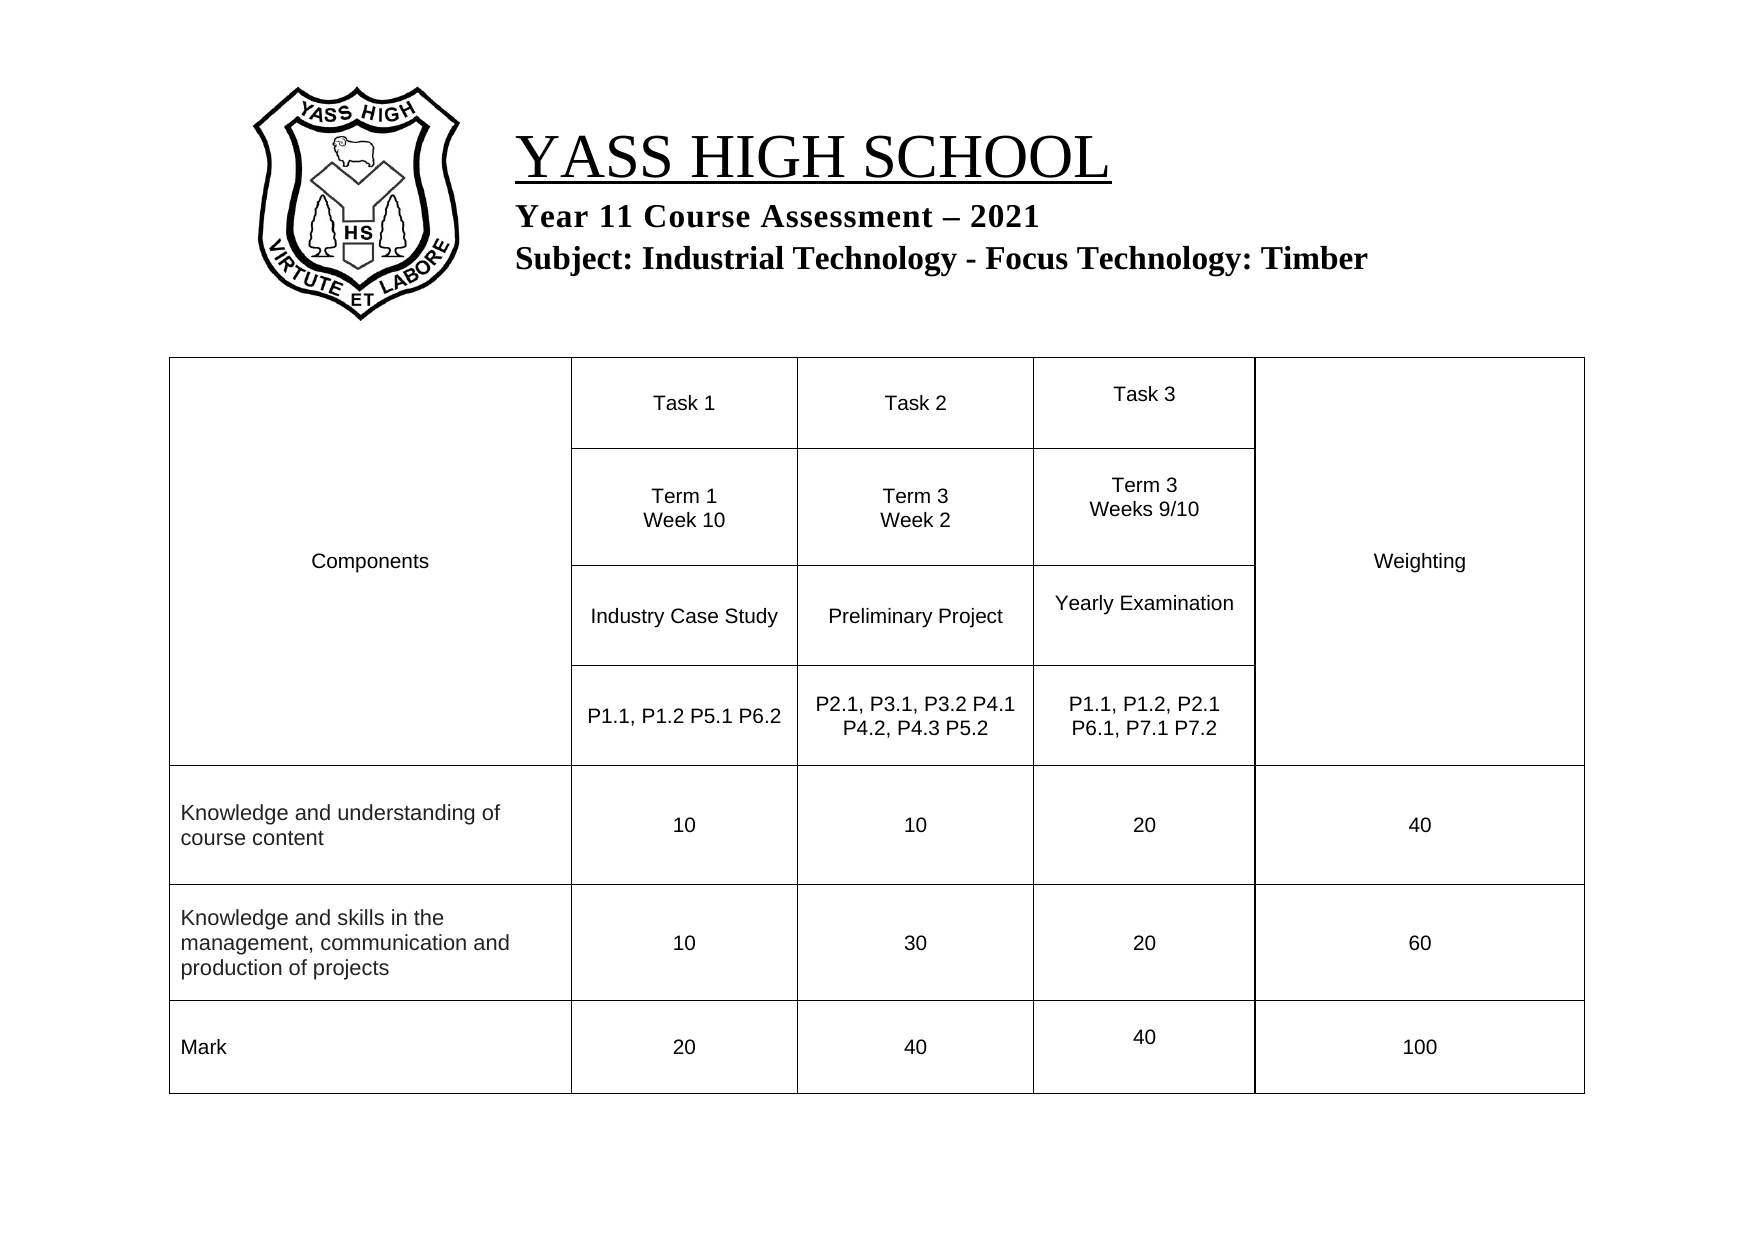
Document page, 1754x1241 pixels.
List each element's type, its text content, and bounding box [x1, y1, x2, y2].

table_cell Preliminary Project [798, 566, 1033, 665]
table_cell P2.1, P3.1, P3.2 P4.1 P4.2, P4.3 P5.2 [798, 666, 1033, 765]
table_cell 40 [798, 1001, 1033, 1093]
table_cell Industry Case Study [572, 566, 797, 665]
table_header Weighting [1256, 358, 1584, 765]
table_cell Knowledge and skills in the management, communication and production of projects [170, 885, 571, 1000]
table_cell Mark [170, 1001, 571, 1093]
table_cell Knowledge and understanding of course content [170, 766, 571, 884]
table_cell Term 3 Weeks 9/10 [1034, 449, 1254, 565]
table_header Task 2 [798, 358, 1033, 448]
table_header Task 1 [572, 358, 797, 448]
table_header Task 3 [1034, 358, 1254, 448]
table_cell 30 [798, 885, 1033, 1000]
table_cell 20 [1034, 766, 1254, 884]
table_cell Yearly Examination [1034, 566, 1254, 665]
table_cell 40 [1034, 1001, 1254, 1093]
table_cell 60 [1256, 885, 1584, 1000]
table_cell 10 [572, 766, 797, 884]
table_cell P1.1, P1.2, P2.1 P6.1, P7.1 P7.2 [1034, 666, 1254, 765]
table_cell P1.1, P1.2 P5.1 P6.2 [572, 666, 797, 765]
table_cell Term 3 Week 2 [798, 449, 1033, 565]
table_cell 40 [1256, 766, 1584, 884]
table_cell Term 1 Week 10 [572, 449, 797, 565]
table_cell 20 [572, 1001, 797, 1093]
table_cell 100 [1256, 1001, 1584, 1093]
table_cell 20 [1034, 885, 1254, 1000]
picture [246, 82, 466, 326]
table_cell 10 [798, 766, 1033, 884]
table_cell 10 [572, 885, 797, 1000]
table_header Components [170, 358, 571, 765]
